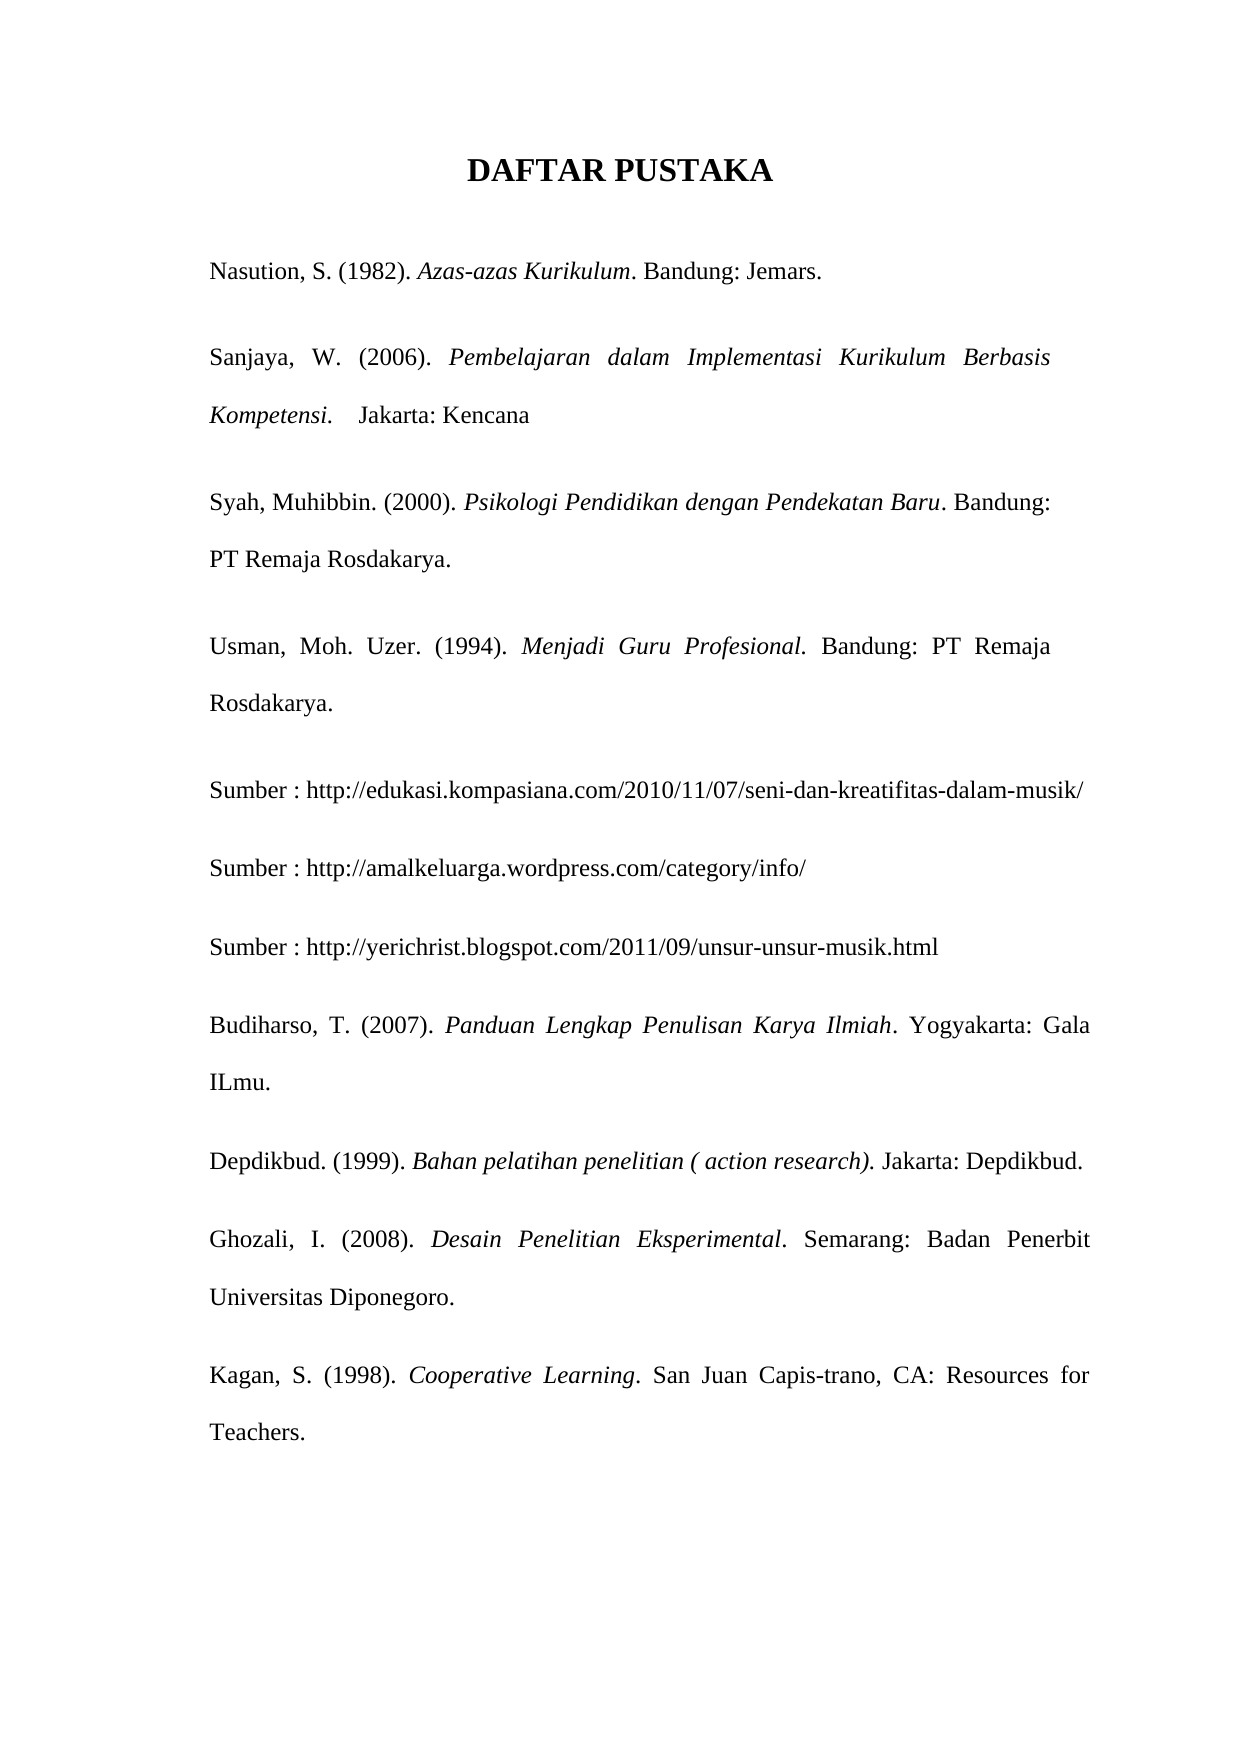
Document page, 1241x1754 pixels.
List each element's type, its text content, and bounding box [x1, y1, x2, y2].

text Ghozali, I. (2008). Desain Penelitian Eksperimental. Semarang: Badan Penerbit Universitas Diponegoro. [209, 1224, 1090, 1310]
text Budiharso, T. (2007). Panduan Lengkap Penulisan Karya Ilmiah. Yogyakarta: Gala ILmu. [209, 1010, 1090, 1096]
text DAFTAR PUSTAKA [150, 150, 1090, 188]
text Sumber : http://yerichrist.blogspot.com/2011/09/unsur-unsur-musik.html [209, 932, 1090, 960]
text Sumber : http://amalkeluarga.wordpress.com/category/info/ [209, 853, 1090, 882]
text Nasution, S. (1982). Azas-azas Kurikulum. Bandung: Jemars. [209, 256, 1051, 284]
text Kagan, S. (1998). Cooperative Learning. San Juan Capis-trano, CA: Resources for Teachers. [209, 1360, 1090, 1446]
text Sanjaya, W. (2006). Pembelajaran dalam Implementasi Kurikulum Berbasis Kompetensi. Jakarta: Kencana [209, 342, 1051, 429]
text Sumber : http://edukasi.kompasiana.com/2010/11/07/seni-dan-kreatifitas-dalam-musik/ [209, 775, 1090, 804]
text Usman, Moh. Uzer. (1994). Menjadi Guru Profesional. Bandung: PT Remaja Rosdakarya. [209, 631, 1051, 717]
text Syah, Muhibbin. (2000). Psikologi Pendidikan dengan Pendekatan Baru. Bandung: PT Remaja Rosdakarya. [209, 487, 1051, 573]
text Depdikbud. (1999). Bahan pelatihan penelitian ( action research). Jakarta: Depdikbud. [209, 1146, 1090, 1174]
